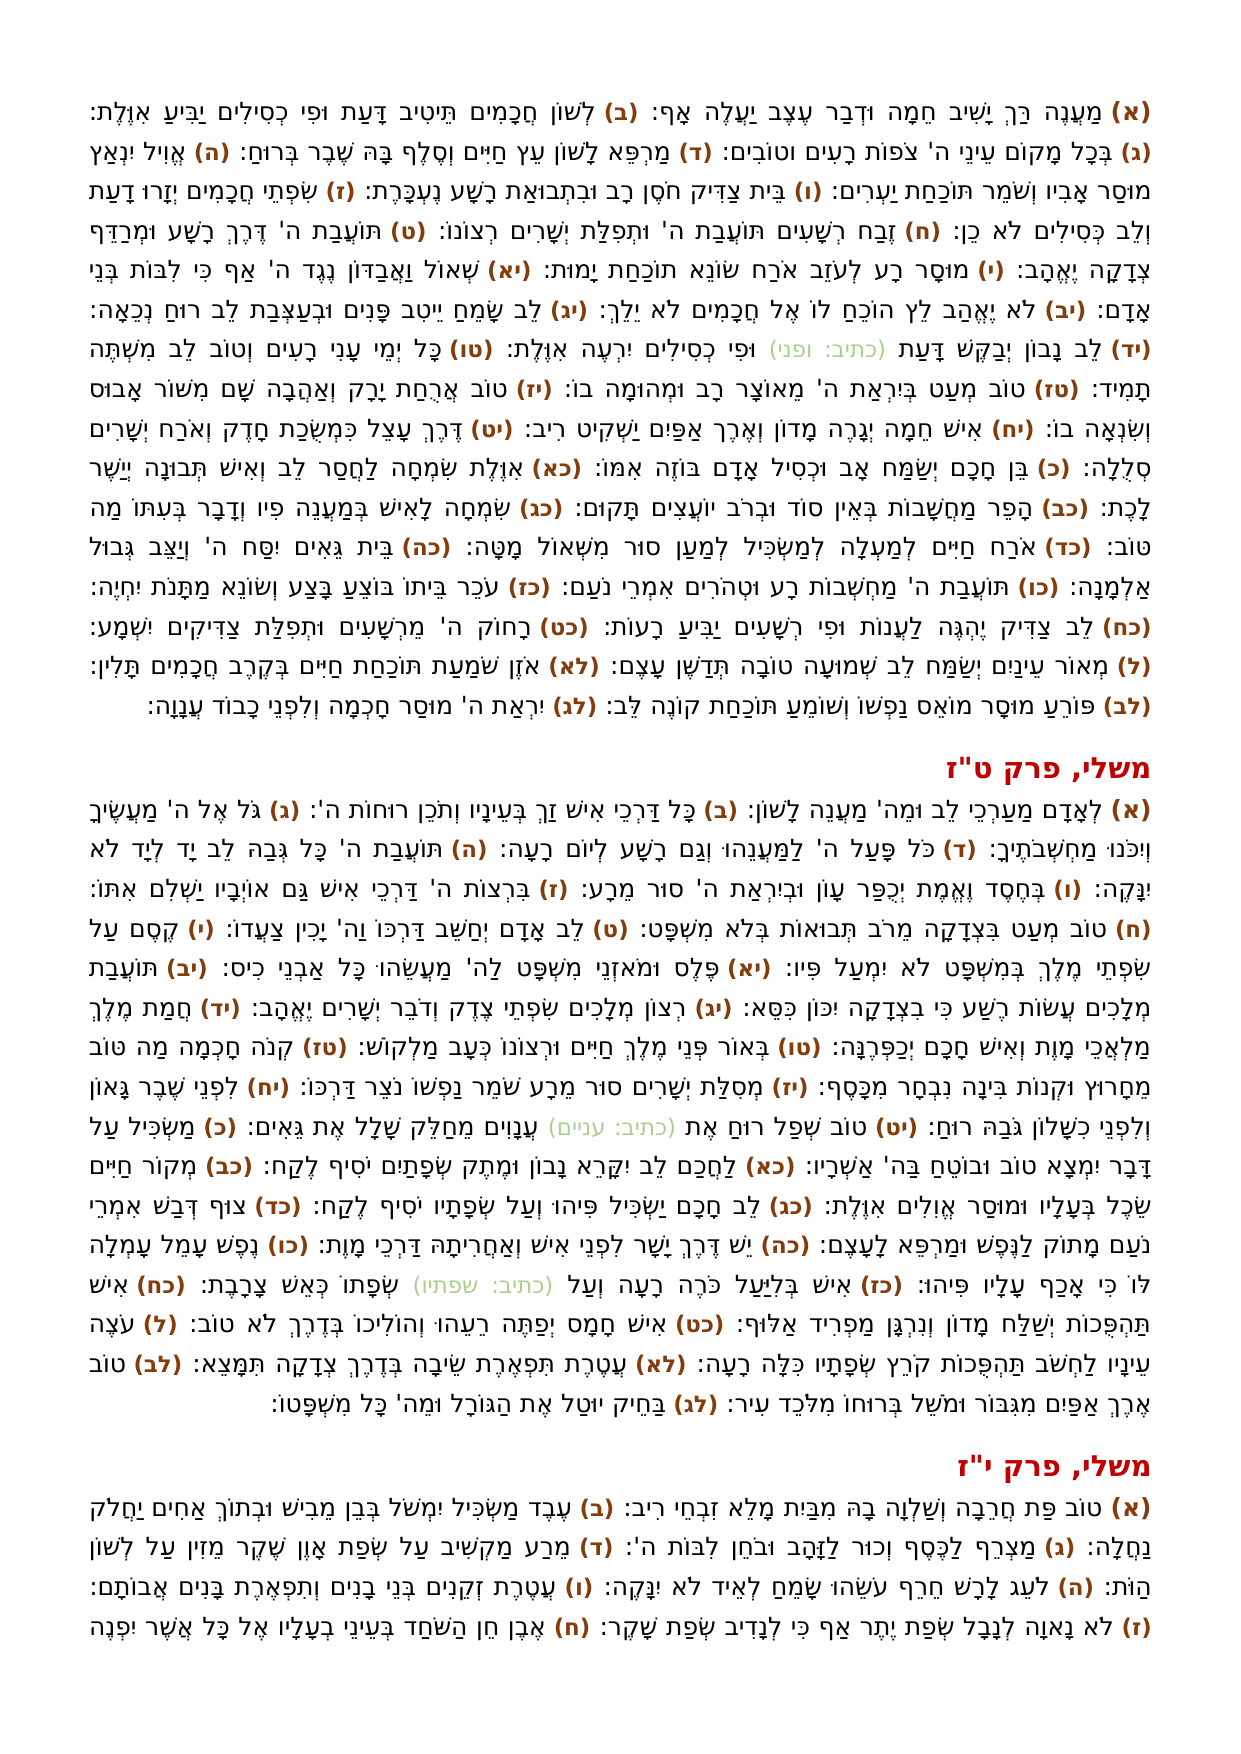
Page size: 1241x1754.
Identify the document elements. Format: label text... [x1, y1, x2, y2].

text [89, 1484, 1152, 1643]
text (א) לְאָדָם מַעַרְכֵי לֵב וּמֵה' מַעֲנֵה לָשׁוֹן: (ב) כָּל דַּרְכֵי אִישׁ זַךְ בְּעֵינָיו וְתֹכֵן רוּחוֹת ה': (ג) גֹּל אֶל ה' מַעֲשֶׂיךָ וְיִכֹּנוּ מַחְשְׁבֹתֶיךָ: (ד) כֹּל פָּעַל ה' לַמַּעֲנֵהוּ וְגַם רָשָׁע לְיוֹם רָעָה: (ה) תּוֹעֲבַת ה' כָּל גְּבַהּ לֵב יָד לְיָד לֹא יִנָּקֶה: (ו) בְּחֶסֶד וֶאֱמֶת יְכֻפַּר עָוֹן וּבְיִרְאַת ה' סוּר מֵרָע: (ז) בִּרְצוֹת ה' דַּרְכֵי אִישׁ גַּם אוֹיְבָיו יַשְׁלִם אִתּוֹ: (ח) טוֹב מְעַט בִּצְדָקָה מֵרֹב תְּבוּאוֹת בְּלֹא מִשְׁפָּט: (ט) לֵב אָדָם יְחַשֵּׁב דַּרְכּוֹ וַה' יָכִין צַעֲדוֹ: (י) קֶסֶם עַל שִׂפְתֵי מֶלֶךְ בְּמִשְׁפָּט לֹא יִמְעַל פִּיו: (יא) פֶּלֶס וּמֹאזְנֵי מִשְׁפָּט לַה' מַעֲשֵׂהוּ כָּל אַבְנֵי כִיס: (יב) תּוֹעֲבַת מְלָכִים עֲשׂוֹת רֶשַׁע כִּי בִצְדָקָה יִכּוֹן כִּסֵּא: (יג) רְצוֹן מְלָכִים שִׂפְתֵי צֶדֶק וְדֹבֵר יְשָׁרִים יֶאֱהָב: (יד) חֲמַת מֶלֶךְ מַלְאֲכֵי מָוֶת וְאִישׁ חָכָם יְכַפְּרֶנָּה: (טו) בְּאוֹר פְּנֵי מֶלֶךְ חַיִּים וּרְצוֹנוֹ כְּעָב מַלְקוֹשׁ: (טז) קְנֹה חָכְמָה מַה טּוֹב מֵחָרוּץ וּקְנוֹת בִּינָה נִבְחָר מִכָּסֶף: (יז) מְסִלַּת יְשָׁרִים סוּר מֵרָע שֹׁמֵר נַפְשׁוֹ נֹצֵר דַּרְכּוֹ: (יח) לִפְנֵי שֶׁבֶר גָּאוֹן וְלִפְנֵי כִשָּׁלוֹן גֹּבַהּ רוּחַ: (יט) טוֹב שְׁפַל רוּחַ אֶת (כתיב: עניים) עֲנָוִים מֵחַלֵּק שָׁלָל אֶת גֵּאִים: (כ) מַשְׂכִּיל עַל דָּבָר יִמְצָא טוֹב וּבוֹטֵחַ בַּה' אַשְׁרָיו: (כא) לַחֲכַם לֵב יִקָּרֵא נָבוֹן וּמֶתֶק שְׂפָתַיִם יֹסִיף לֶקַח: (כב) מְקוֹר חַיִּים שֵׂכֶל בְּעָלָיו וּמוּסַר אֱוִלִים אִוֶּלֶת: (כג) לֵב חָכָם יַשְׂכִּיל פִּיהוּ וְעַל שְׂפָתָיו יֹסִיף לֶקַח: (כד) צוּף דְּבַשׁ אִמְרֵי נֹעַם מָתוֹק לַנֶּפֶשׁ וּמַרְפֵּא לָעָצֶם: (כה) יֵשׁ דֶּרֶךְ יָשָׁר לִפְנֵי אִישׁ וְאַחֲרִיתָהּ דַּרְכֵי מָוֶת: (כו) נֶפֶשׁ עָמֵל עָמְלָה לּוֹ כִּי אָכַף עָלָיו פִּיהוּ: (כז) אִישׁ בְּלִיַּעַל כֹּרֶה רָעָה וְעַל (כתיב: שפתיו) שְׂפָתוֹ כְּאֵשׁ צָרָבֶת: (כח) אִישׁ תַּהְפֻּכוֹת יְשַׁלַּח מָדוֹן וְנִרְגָּן מַפְרִיד אַלּוּף: (כט) אִישׁ חָמָס יְפַתֶּה רֵעֵהוּ וְהוֹלִיכוֹ בְּדֶרֶךְ לֹא טוֹב: (ל) עֹצֶה עֵינָיו לַחְשֹׁב תַּהְפֻּכוֹת קֹרֵץ שְׂפָתָיו כִּלָּה רָעָה: (לא) עֲטֶרֶת תִּפְאֶרֶת שֵׂיבָה בְּדֶרֶךְ צְדָקָה תִּמָּצֵא: (לב) טוֹב אֶרֶךְ אַפַּיִם מִגִּבּוֹר וּמֹשֵׁל בְּרוּחוֹ מִלֹּכֵד עִיר: (לג) בַּחֵיק יוּטַל אֶת הַגּוֹרָל וּמֵה' כָּל מִשְׁפָּטוֹ: [89, 787, 1152, 1420]
text משלי, פרק ט"ז [89, 747, 1152, 787]
text (א) מַעֲנֶה רַּךְ יָשִׁיב חֵמָה וּדְבַר עֶצֶב יַעֲלֶה אָף: (ב) לְשׁוֹן חֲכָמִים תֵּיטִיב דָּעַת וּפִי כְסִילִים יַבִּיעַ אִוֶּלֶת: (ג) בְּכָל מָקוֹם עֵינֵי ה' צֹפוֹת רָעִים וטוֹבִים: (ד) מַרְפֵּא לָשׁוֹן עֵץ חַיִּים וְסֶלֶף בָּהּ שֶׁבֶר בְּרוּחַ: (ה) אֱוִיל יִנְאַץ מוּסַר אָבִיו וְשֹׁמֵר תּוֹכַחַת יַעְרִים: (ו) בֵּית צַדִּיק חֹסֶן רָב וּבִתְבוּאַת רָשָׁע נֶעְכָּרֶת: (ז) שִׂפְתֵי חֲכָמִים יְזָרוּ דָעַת וְלֵב כְּסִילִים לֹא כֵן: (ח) זֶבַח רְשָׁעִים תּוֹעֲבַת ה' וּתְפִלַּת יְשָׁרִים רְצוֹנוֹ: (ט) תּוֹעֲבַת ה' דֶּרֶךְ רָשָׁע וּמְרַדֵּף צְדָקָה יֶאֱהָב: (י) מוּסָר רָע לְעֹזֵב אֹרַח שׂוֹנֵא תוֹכַחַת יָמוּת: (יא) שְׁאוֹל וַאֲבַדּוֹן נֶגֶד ה' אַף כִּי לִבּוֹת בְּנֵי אָדָם: (יב) לֹא יֶאֱהַב לֵץ הוֹכֵחַ לוֹ אֶל חֲכָמִים לֹא יֵלֵךְ: (יג) לֵב שָׂמֵחַ יֵיטִב פָּנִים וּבְעַצְּבַת לֵב רוּחַ נְכֵאָה: (יד) לֵב נָבוֹן יְבַקֶּשׁ דָּעַת (כתיב: ופני) וּפִי כְסִילִים יִרְעֶה אִוֶּלֶת: (טו) כָּל יְמֵי עָנִי רָעִים וְטוֹב לֵב מִשְׁתֶּה תָמִיד: (טז) טוֹב מְעַט בְּיִרְאַת ה' מֵאוֹצָר רָב וּמְהוּמָה בוֹ: (יז) טוֹב אֲרֻחַת יָרָק וְאַהֲבָה שָׁם מִשּׁוֹר אָבוּס וְשִׂנְאָה בוֹ: (יח) אִישׁ חֵמָה יְגָרֶה מָדוֹן וְאֶרֶך אַפַּיִם יַשְׁקִיט רִיב: (יט) דֶּרֶךְ עָצֵל כִּמְשֻׂכַת חָדֶק וְאֹרַח יְשָׁרִים סְלֻלָה: (כ) בֵּן חָכָם יְשַׂמַּח אָב וּכְסִיל אָדָם בּוֹזֶה אִמּוֹ: (כא) אִוֶּלֶת שִׂמְחָה לַחֲסַר לֵב וְאִישׁ תְּבוּנָה יְיַשֶּׁר לָכֶת: (כב) הָפֵר מַחֲשָׁבוֹת בְּאֵין סוֹד וּבְרֹב יוֹעֲצִים תָּקוּם: (כג) שִׂמְחָה לָאִישׁ בְּמַעֲנֵה פִיו וְדָבָר בְּעִתּוֹ מַה טּוֹב: (כד) אֹרַח חַיִּים לְמַעְלָה לְמַשְׂכִּיל לְמַעַן סוּר מִשְּׁאוֹל מָטָּה: (כה) בֵּית גֵּאִים יִסַּח ה' וְיַצֵּב גְּבוּל אַלְמָנָה: (כו) תּוֹעֲבַת ה' מַחְשְׁבוֹת רָע וּטְהֹרִים אִמְרֵי נֹעַם: (כז) עֹכֵר בֵּיתוֹ בּוֹצֵעַ בָּצַע וְשׂוֹנֵא מַתָּנֹת יִחְיֶה: (כח) לֵב צַדִּיק יֶהְגֶּה לַעֲנוֹת וּפִי רְשָׁעִים יַבִּיעַ רָעוֹת: (כט) רָחוֹק ה' מֵרְשָׁעִים וּתְפִלַּת צַדִּיקִים יִשְׁמָע: (ל) מְאוֹר עֵינַיִם יְשַׂמַּח לֵב שְׁמוּעָה טוֹבָה תְּדַשֶּׁן עָצֶם: (לא) אֹזֶן שֹׁמַעַת תּוֹכַחַת חַיִּים בְּקֶרֶב חֲכָמִים תָּלִין: (לב) פּוֹרֵעַ מוּסָר מוֹאֵס נַפְשׁוֹ וְשׁוֹמֵעַ תּוֹכַחַת קוֹנֶה לֵּב: (לג) יִרְאַת ה' מוּסַר חָכְמָה וְלִפְנֵי כָבוֹד עֲנָוָה: [89, 89, 1152, 722]
text משלי, פרק י"ז [89, 1445, 1152, 1484]
